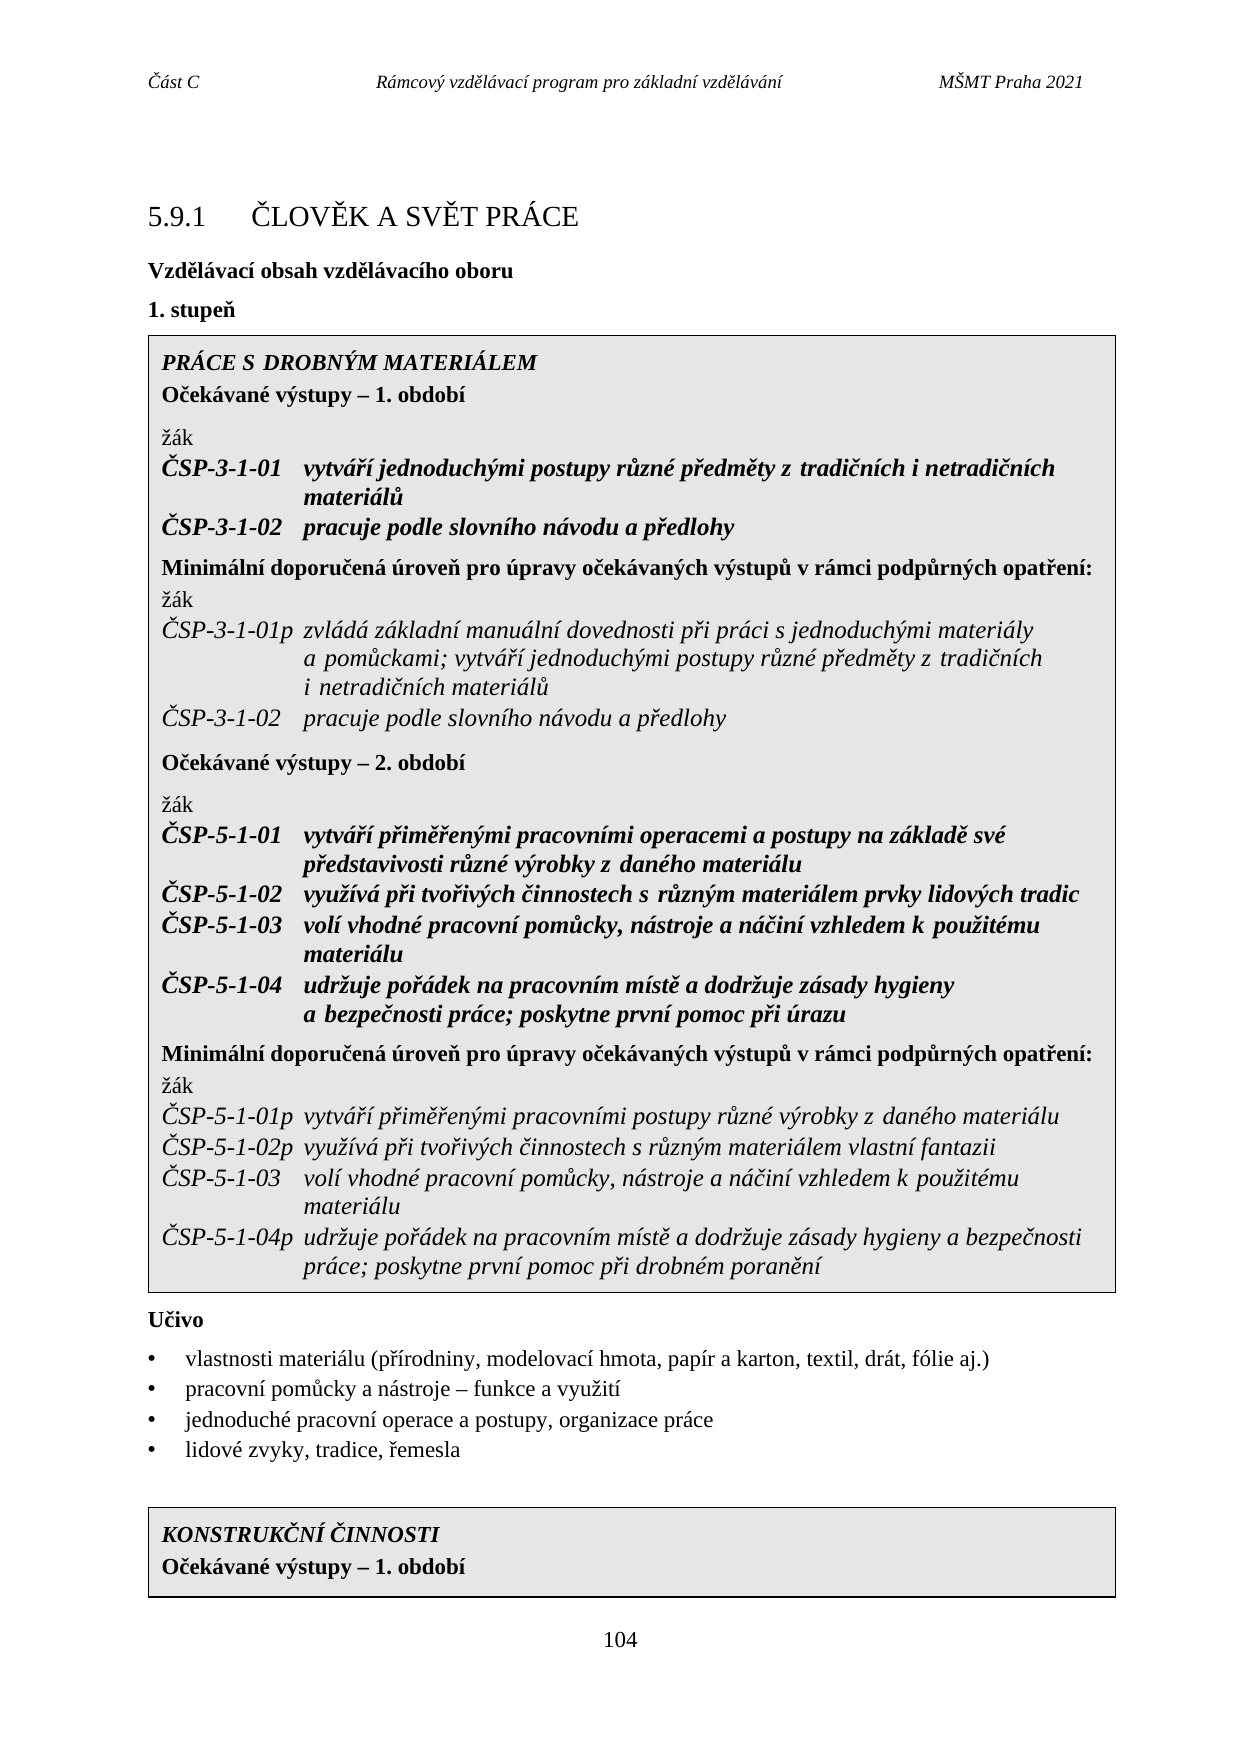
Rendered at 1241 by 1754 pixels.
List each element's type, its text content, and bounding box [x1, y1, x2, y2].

text Učivo [148, 1306, 1092, 1332]
text vlastnosti materiálu (přírodniny, modelovací hmota, papír a karton, textil, drát, fólie aj.) [148, 1345, 1092, 1371]
text jednoduché pracovní operace a postupy, organizace práce [148, 1406, 1092, 1432]
subtitle ČLOVĚK A SVĚT PRÁCE [148, 199, 1092, 233]
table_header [149, 1508, 1115, 1596]
table_header PRÁCE S DROBNÝM MATERIÁLEM Očekávané výstupy – 1. období žák ČSP-3-1-01 vytváří jednoduchými postupy různé předměty z tradičních i netradičních materiálů ČSP-3-1-02 pracuje podle slovního návodu a předlohy Minimální doporučená úroveň pro úpravy očekávaných výstupů v rámci podpůrných opatření: žák ČSP-3-1-01p zvládá základní manuální dovednosti při práci s jednoduchými materiály a pomůckami; vytváří jednoduchými postupy různé předměty z tradičních i netradičních materiálů ČSP-3-1-02 pracuje podle slovního návodu a předlohy Očekávané výstupy – 2. období žák ČSP-5-1-01 vytváří přiměřenými pracovními operacemi a postupy na základě své představivosti různé výrobky z daného materiálu ČSP-5-1-02 využívá při tvořivých činnostech s různým materiálem prvky lidových tradic ČSP-5-1-03 volí vhodné pracovní pomůcky, nástroje a náčiní vzhledem k použitému materiálu ČSP-5-1-04 udržuje pořádek na pracovním místě a dodržuje zásady hygieny a bezpečnosti práce; poskytne první pomoc při úrazu Minimální doporučená úroveň pro úpravy očekávaných výstupů v rámci podpůrných opatření: žák ČSP-5-1-01p vytváří přiměřenými pracovními postupy různé výrobky z daného materiálu ČSP-5-1-02p využívá při tvořivých činnostech s různým materiálem vlastní fantazii ČSP-5-1-03 volí vhodné pracovní pomůcky, nástroje a náčiní vzhledem k použitému materiálu ČSP-5-1-04p udržuje pořádek na pracovním místě a dodržuje zásady hygieny a bezpečnosti práce; poskytne první pomoc při drobném poranění [149, 336, 1115, 1292]
text Vzdělávací obsah vzdělávacího oboru [148, 258, 1092, 284]
text 1. stupeň [148, 296, 1092, 323]
text pracovní pomůcky a nástroje – funkce a využití [148, 1375, 1092, 1402]
text lidové zvyky, tradice, řemesla [148, 1436, 1092, 1463]
